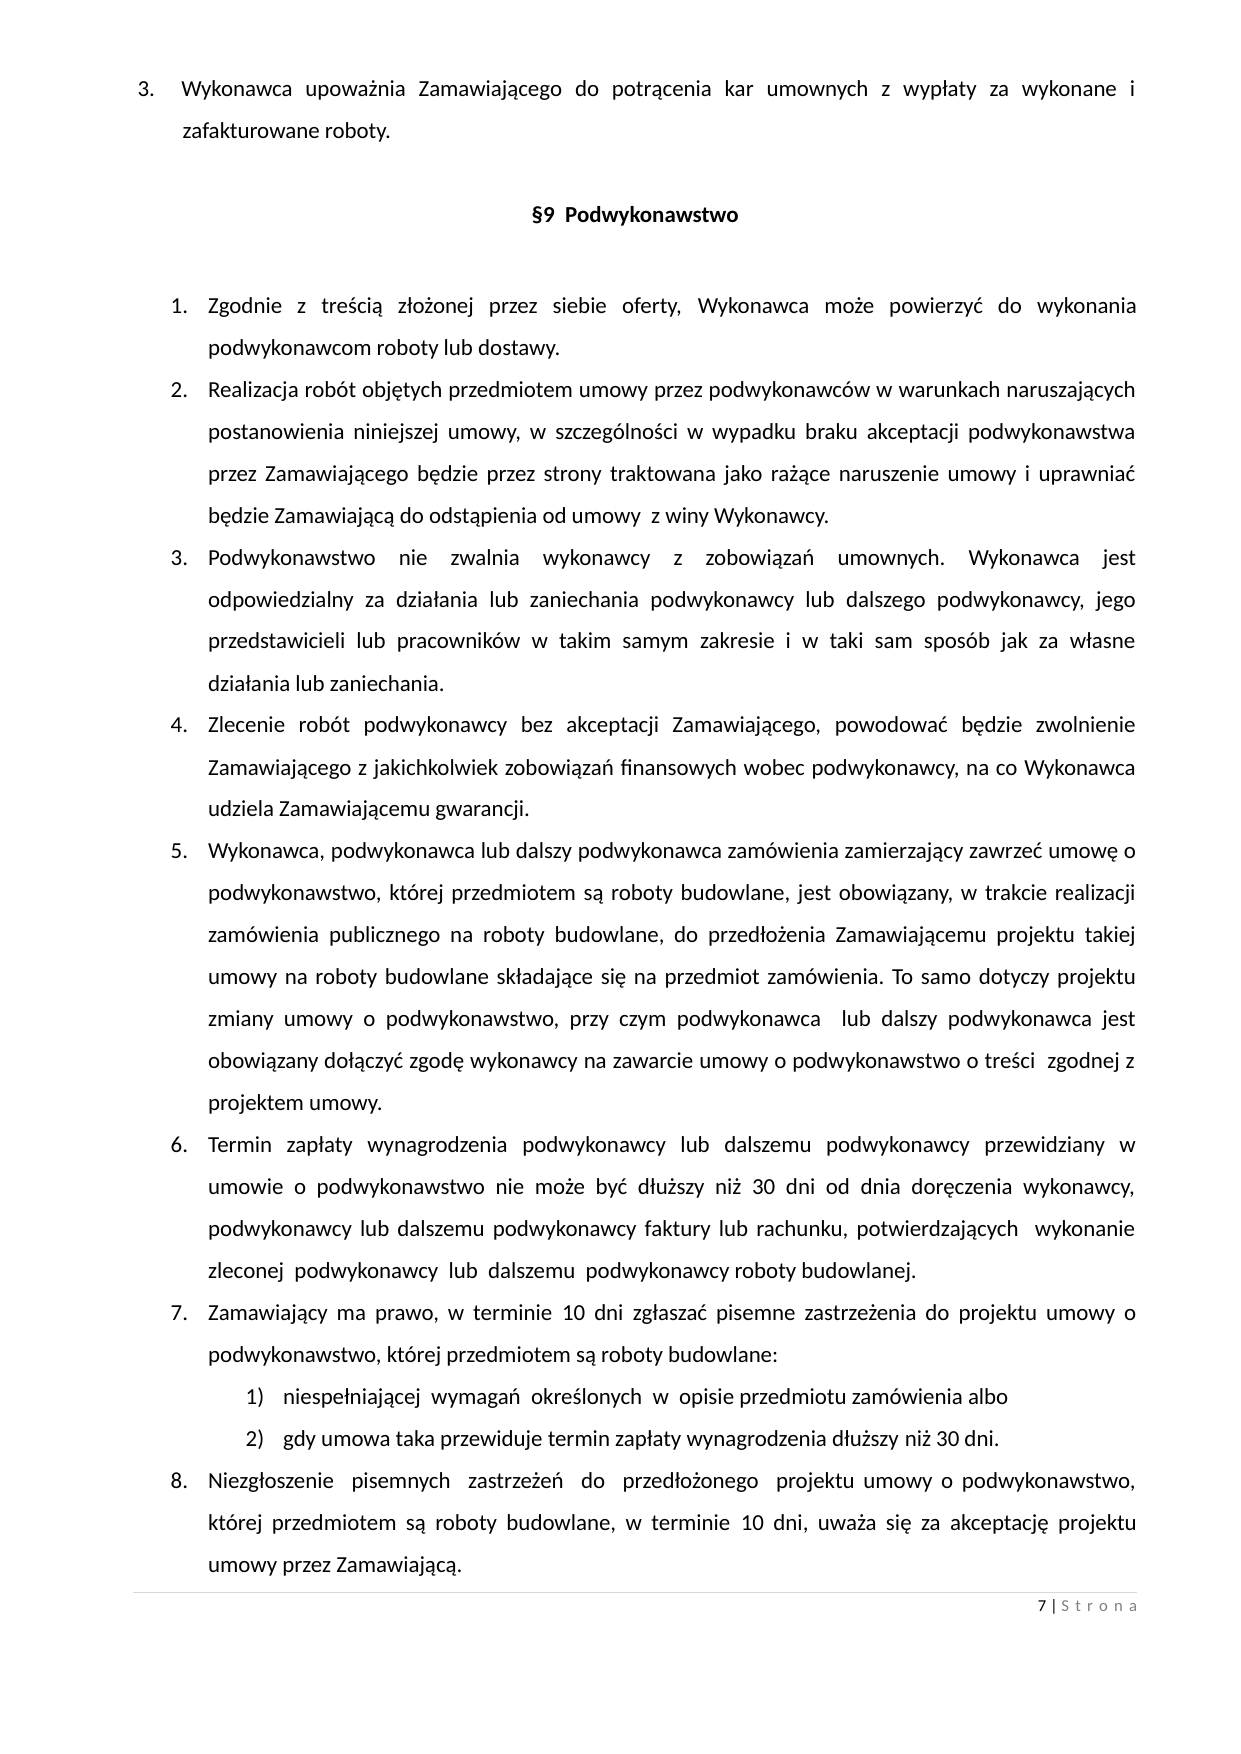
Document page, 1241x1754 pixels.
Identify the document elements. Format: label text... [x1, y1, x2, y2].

list niespełniającej wymagań określonych w opisie przedmiotu zamówienia albo [245, 1382, 1137, 1410]
list Wykonawca upoważnia Zamawiającego do potrącenia kar umownych z wypłaty za wykonane i zafakturowane roboty. [137, 74, 1137, 144]
list Termin zapłaty wynagrodzenia podwykonawcy lub dalszemu podwykonawcy przewidziany w umowie o podwykonawstwo nie może być dłuższy niż 30 dni od dnia doręczenia wykonawcy, podwykonawcy lub dalszemu podwykonawcy faktury lub rachunku, potwierdzających wykonanie zleconej podwykonawcy lub dalszemu podwykonawcy roboty budowlanej. [170, 1130, 1137, 1284]
list Zamawiający ma prawo, w terminie 10 dni zgłaszać pisemne zastrzeżenia do projektu umowy o podwykonawstwo, której przedmiotem są roboty budowlane: [170, 1298, 1137, 1368]
list Niezgłoszenie pisemnych zastrzeżeń do przedłożonego projektu umowy o podwykonawstwo, której przedmiotem są roboty budowlane, w terminie 10 dni, uważa się za akceptację projektu umowy przez Zamawiającą. [170, 1466, 1137, 1578]
list Realizacja robót objętych przedmiotem umowy przez podwykonawców w warunkach naruszających postanowienia niniejszej umowy, w szczególności w wypadku braku akceptacji podwykonawstwa przez Zamawiającego będzie przez strony traktowana jako rażące naruszenie umowy i uprawniać będzie Zamawiającą do odstąpienia od umowy z winy Wykonawcy. [170, 375, 1137, 529]
list Wykonawca, podwykonawca lub dalszy podwykonawca zamówienia zamierzający zawrzeć umowę o podwykonawstwo, której przedmiotem są roboty budowlane, jest obowiązany, w trakcie realizacji zamówienia publicznego na roboty budowlane, do przedłożenia Zamawiającemu projektu takiej umowy na roboty budowlane składające się na przedmiot zamówienia. To samo dotyczy projektu zmiany umowy o podwykonawstwo, przy czym podwykonawca lub dalszy podwykonawca jest obowiązany dołączyć zgodę wykonawcy na zawarcie umowy o podwykonawstwo o treści zgodnej z projektem umowy. [170, 837, 1137, 1116]
list Podwykonawstwo nie zwalnia wykonawcy z zobowiązań umownych. Wykonawca jest odpowiedzialny za działania lub zaniechania podwykonawcy lub dalszego podwykonawcy, jego przedstawicieli lub pracowników w takim samym zakresie i w taki sam sposób jak za własne działania lub zaniechania. [170, 543, 1137, 697]
list Zgodnie z treścią złożonej przez siebie oferty, Wykonawca może powierzyć do wykonania podwykonawcom roboty lub dostawy. [170, 291, 1137, 361]
list Zlecenie robót podwykonawcy bez akceptacji Zamawiającego, powodować będzie zwolnienie Zamawiającego z jakichkolwiek zobowiązań finansowych wobec podwykonawcy, na co Wykonawca udziela Zamawiającemu gwarancji. [170, 711, 1137, 823]
list gdy umowa taka przewiduje termin zapłaty wynagrodzenia dłuższy niż 30 dni. [245, 1424, 1137, 1452]
subtitle §9 Podwykonawstwo [133, 200, 1137, 228]
